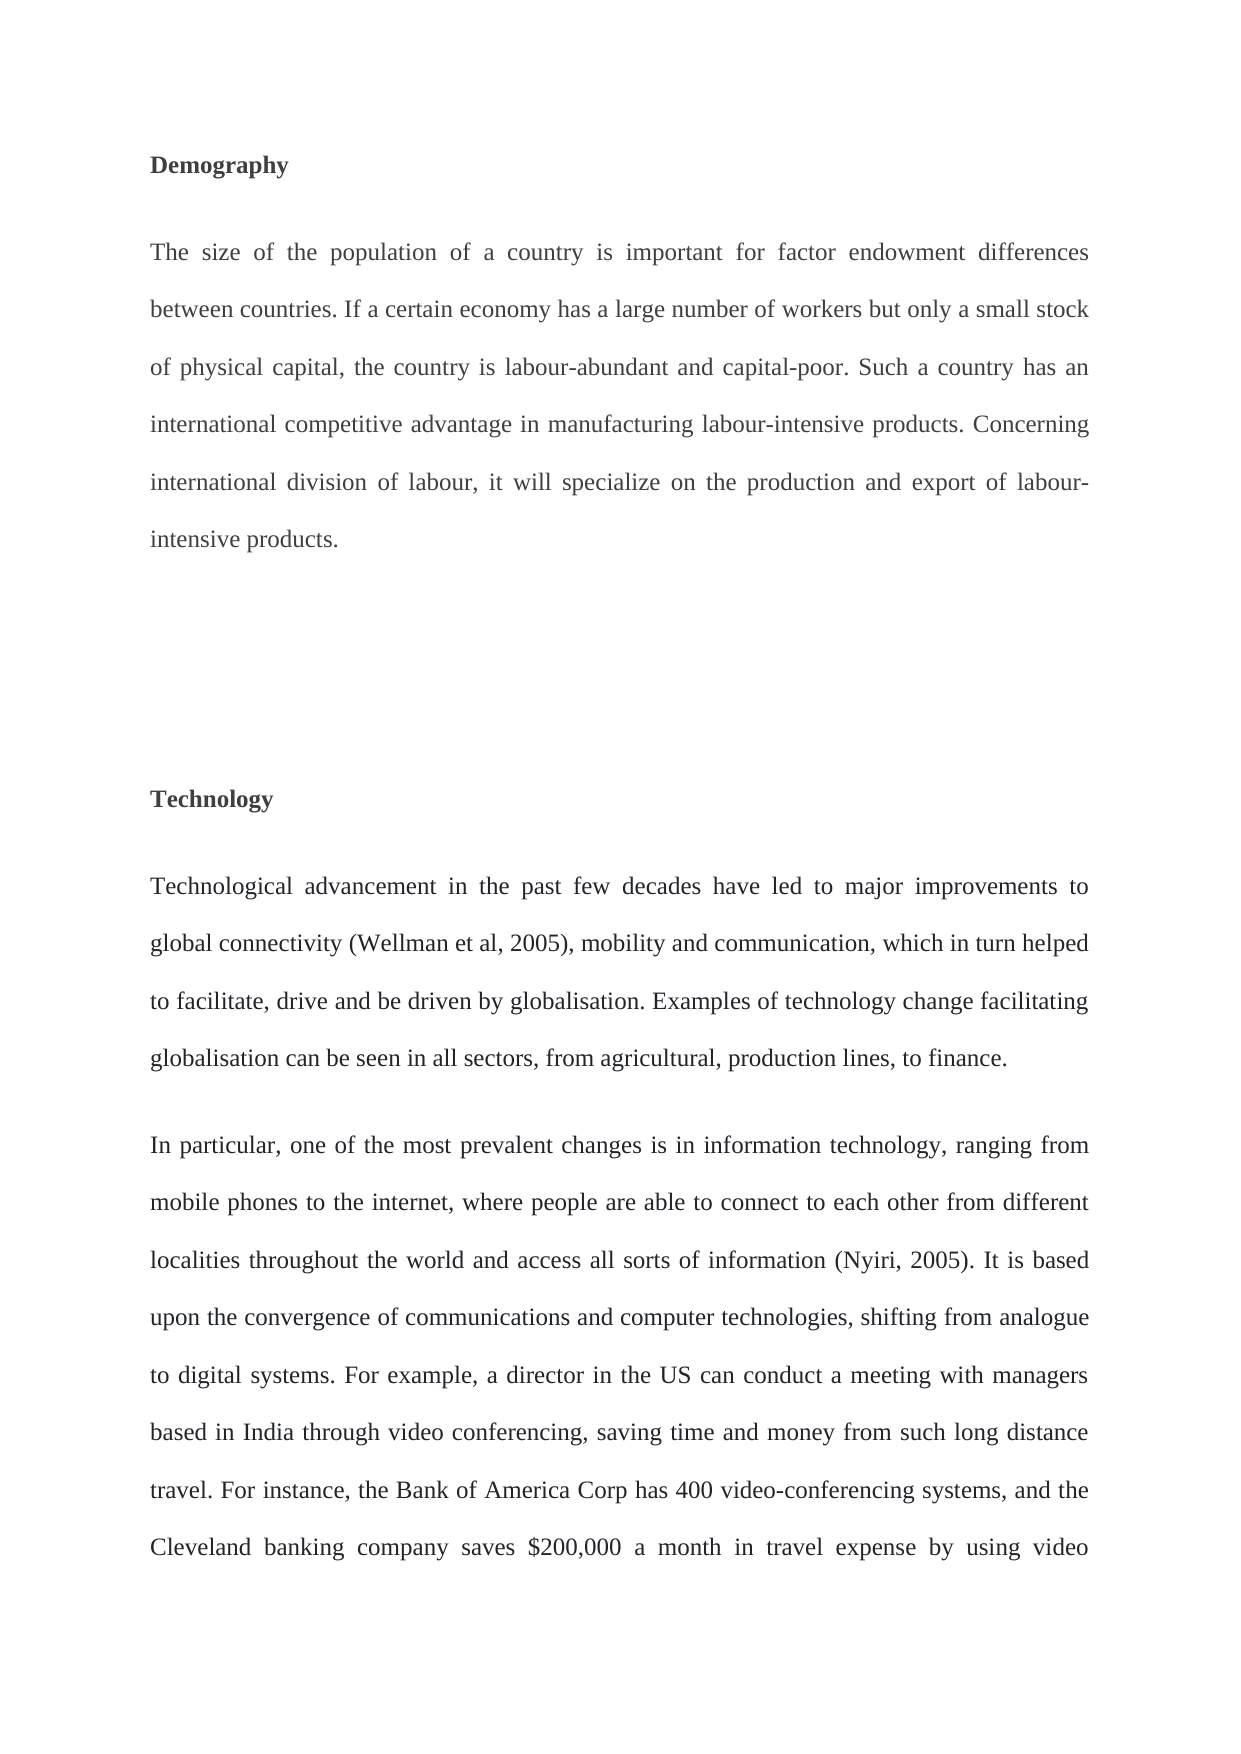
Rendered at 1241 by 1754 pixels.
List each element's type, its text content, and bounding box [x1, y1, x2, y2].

text Technology [150, 784, 1090, 813]
text The size of the population of a country is important for factor endowment differences between countries. If a certain economy has a large number of workers but only a small stock of physical capital, the country is labour-abundant and capital-poor. Such a country has an international competitive advantage in manufacturing labour-intensive products. Concerning international division of labour, it will specialize on the production and export of labour-intensive products. [150, 237, 1090, 553]
text Technological advancement in the past few decades have led to major improvements to global connectivity (Wellman et al, 2005), mobility and communication, which in turn helped to facilitate, drive and be driven by globalisation. Examples of technology change facilitating globalisation can be seen in all sectors, from agricultural, production lines, to finance. [150, 871, 1090, 1072]
text Demography [150, 150, 1090, 179]
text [150, 1130, 1090, 1561]
